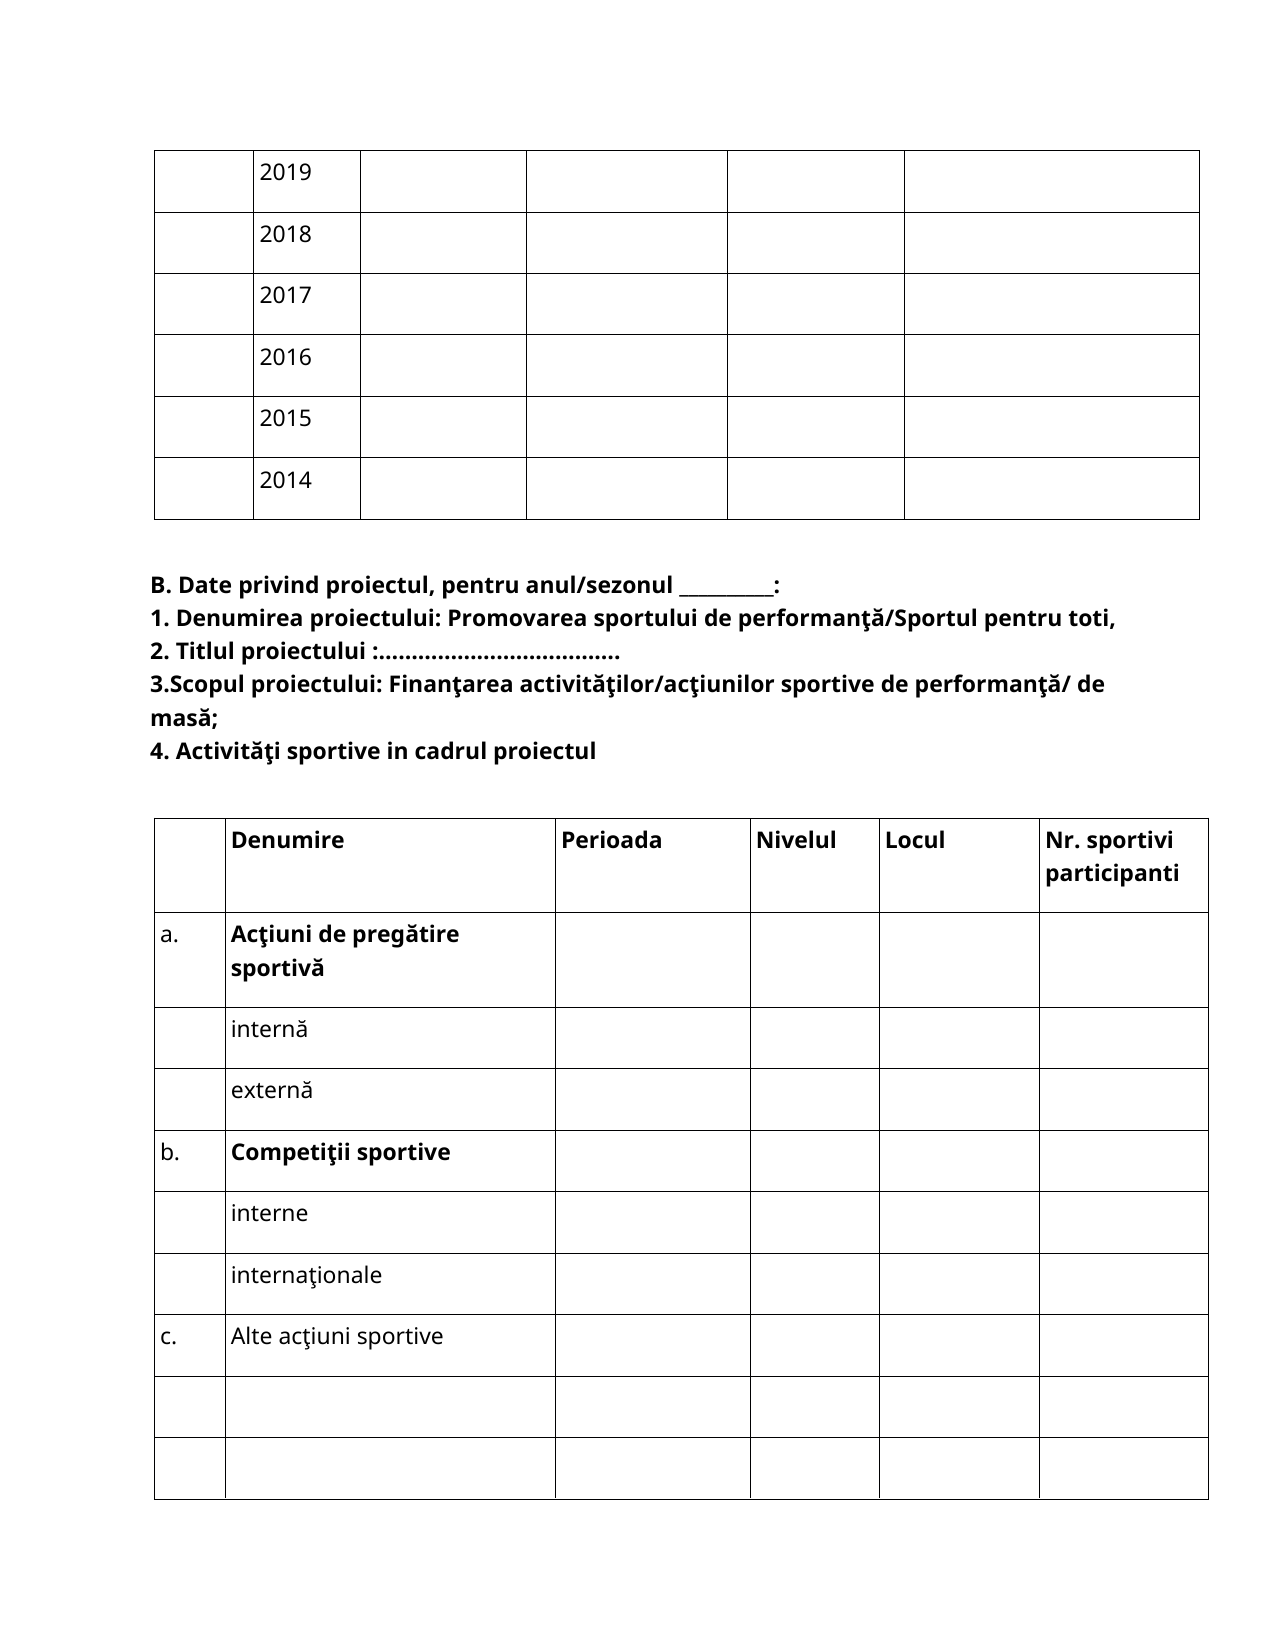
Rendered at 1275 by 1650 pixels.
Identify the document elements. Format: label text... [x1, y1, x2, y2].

table_cell [728, 274, 904, 334]
table_cell [527, 458, 727, 519]
table_cell Acţiuni de pregătire sportivă [226, 913, 555, 1007]
table_cell [155, 397, 253, 457]
table_header Nivelul [751, 819, 879, 912]
table_cell [1040, 1438, 1208, 1498]
table_cell [905, 458, 1199, 519]
table_cell [155, 213, 253, 273]
text B. Date privind proiectul, pentru anul/sezonul __________: [150, 569, 1125, 600]
table_cell [728, 213, 904, 273]
table_cell [527, 335, 727, 396]
table_cell [880, 1008, 1039, 1068]
table_cell [880, 1069, 1039, 1130]
table_cell 2014 [254, 458, 360, 519]
table_cell [1040, 1254, 1208, 1314]
table_cell [1040, 913, 1208, 1007]
table_cell [155, 274, 253, 334]
table_cell [155, 1069, 225, 1130]
table_cell Competiţii sportive [226, 1131, 555, 1191]
table_cell internă [226, 1008, 555, 1068]
table_cell [527, 151, 727, 211]
table_cell [155, 1438, 225, 1498]
table_cell [751, 1438, 879, 1498]
table_cell [751, 1315, 879, 1376]
table_cell 2017 [254, 274, 360, 334]
table_cell [1040, 1131, 1208, 1191]
table_header Locul [880, 819, 1039, 912]
table_cell 2016 [254, 335, 360, 396]
table_cell [155, 1008, 225, 1068]
table_cell [361, 213, 526, 273]
table_cell [361, 151, 526, 211]
table_cell 2018 [254, 213, 360, 273]
table_cell [880, 1192, 1039, 1253]
table_cell [751, 1377, 879, 1437]
table_cell [527, 397, 727, 457]
table_cell [728, 458, 904, 519]
table_cell [1040, 1069, 1208, 1130]
table_cell [728, 151, 904, 211]
table_cell [1040, 1008, 1208, 1068]
table_cell 2015 [254, 397, 360, 457]
table_cell [556, 1192, 750, 1253]
table_cell [1040, 1192, 1208, 1253]
table_cell [880, 1254, 1039, 1314]
table_cell [751, 1131, 879, 1191]
table_cell [556, 1131, 750, 1191]
table_cell [1040, 1377, 1208, 1437]
text 1. Denumirea proiectului: Promovarea sportului de performanţă/Sportul pentru toti, [150, 602, 1125, 633]
table_cell [556, 1008, 750, 1068]
table_cell [880, 1438, 1039, 1498]
table_cell [527, 274, 727, 334]
table_cell [155, 1377, 225, 1437]
table_cell [556, 913, 750, 1007]
table_header [155, 819, 225, 912]
table_cell b. [155, 1131, 225, 1191]
table_cell [361, 335, 526, 396]
table_cell [751, 1069, 879, 1130]
table_cell [361, 274, 526, 334]
table_cell Alte acţiuni sportive [226, 1315, 555, 1376]
table_cell [905, 274, 1199, 334]
table_cell [880, 913, 1039, 1007]
table_cell [155, 1254, 225, 1314]
table_cell [905, 151, 1199, 211]
text 2. Titlul proiectului :………………………………. [150, 635, 1125, 667]
table_cell [556, 1254, 750, 1314]
table_cell [751, 1192, 879, 1253]
table_cell [905, 397, 1199, 457]
table_cell [226, 1377, 555, 1437]
table_cell [751, 1254, 879, 1314]
table_cell [1040, 1315, 1208, 1376]
table_cell c. [155, 1315, 225, 1376]
text 4. Activităţi sportive in cadrul proiectul [150, 735, 1125, 766]
table_cell [527, 213, 727, 273]
table_cell [905, 335, 1199, 396]
table_cell [556, 1377, 750, 1437]
table_cell [556, 1315, 750, 1376]
table_cell [556, 1438, 750, 1498]
table_cell [880, 1131, 1039, 1191]
table_cell [155, 335, 253, 396]
table_cell internaţionale [226, 1254, 555, 1314]
table_cell [226, 1438, 555, 1498]
table_cell [880, 1315, 1039, 1376]
table_cell [155, 1192, 225, 1253]
table_cell 2019 [254, 151, 360, 211]
table_cell [751, 1008, 879, 1068]
table_header Nr. sportivi participanti [1040, 819, 1208, 912]
table_header Perioada [556, 819, 750, 912]
table_cell [728, 335, 904, 396]
table_cell externă [226, 1069, 555, 1130]
table_cell [155, 151, 253, 211]
table_cell [880, 1377, 1039, 1437]
text 3.Scopul proiectului: Finanţarea activităţilor/acţiunilor sportive de performanţă/ de masă; [150, 668, 1125, 733]
table_cell interne [226, 1192, 555, 1253]
table_cell [728, 397, 904, 457]
table_header Denumire [226, 819, 555, 912]
table_cell [155, 458, 253, 519]
table_cell a. [155, 913, 225, 1007]
table_cell [751, 913, 879, 1007]
table_cell [556, 1069, 750, 1130]
table_cell [361, 458, 526, 519]
table_cell [361, 397, 526, 457]
table_cell [905, 213, 1199, 273]
